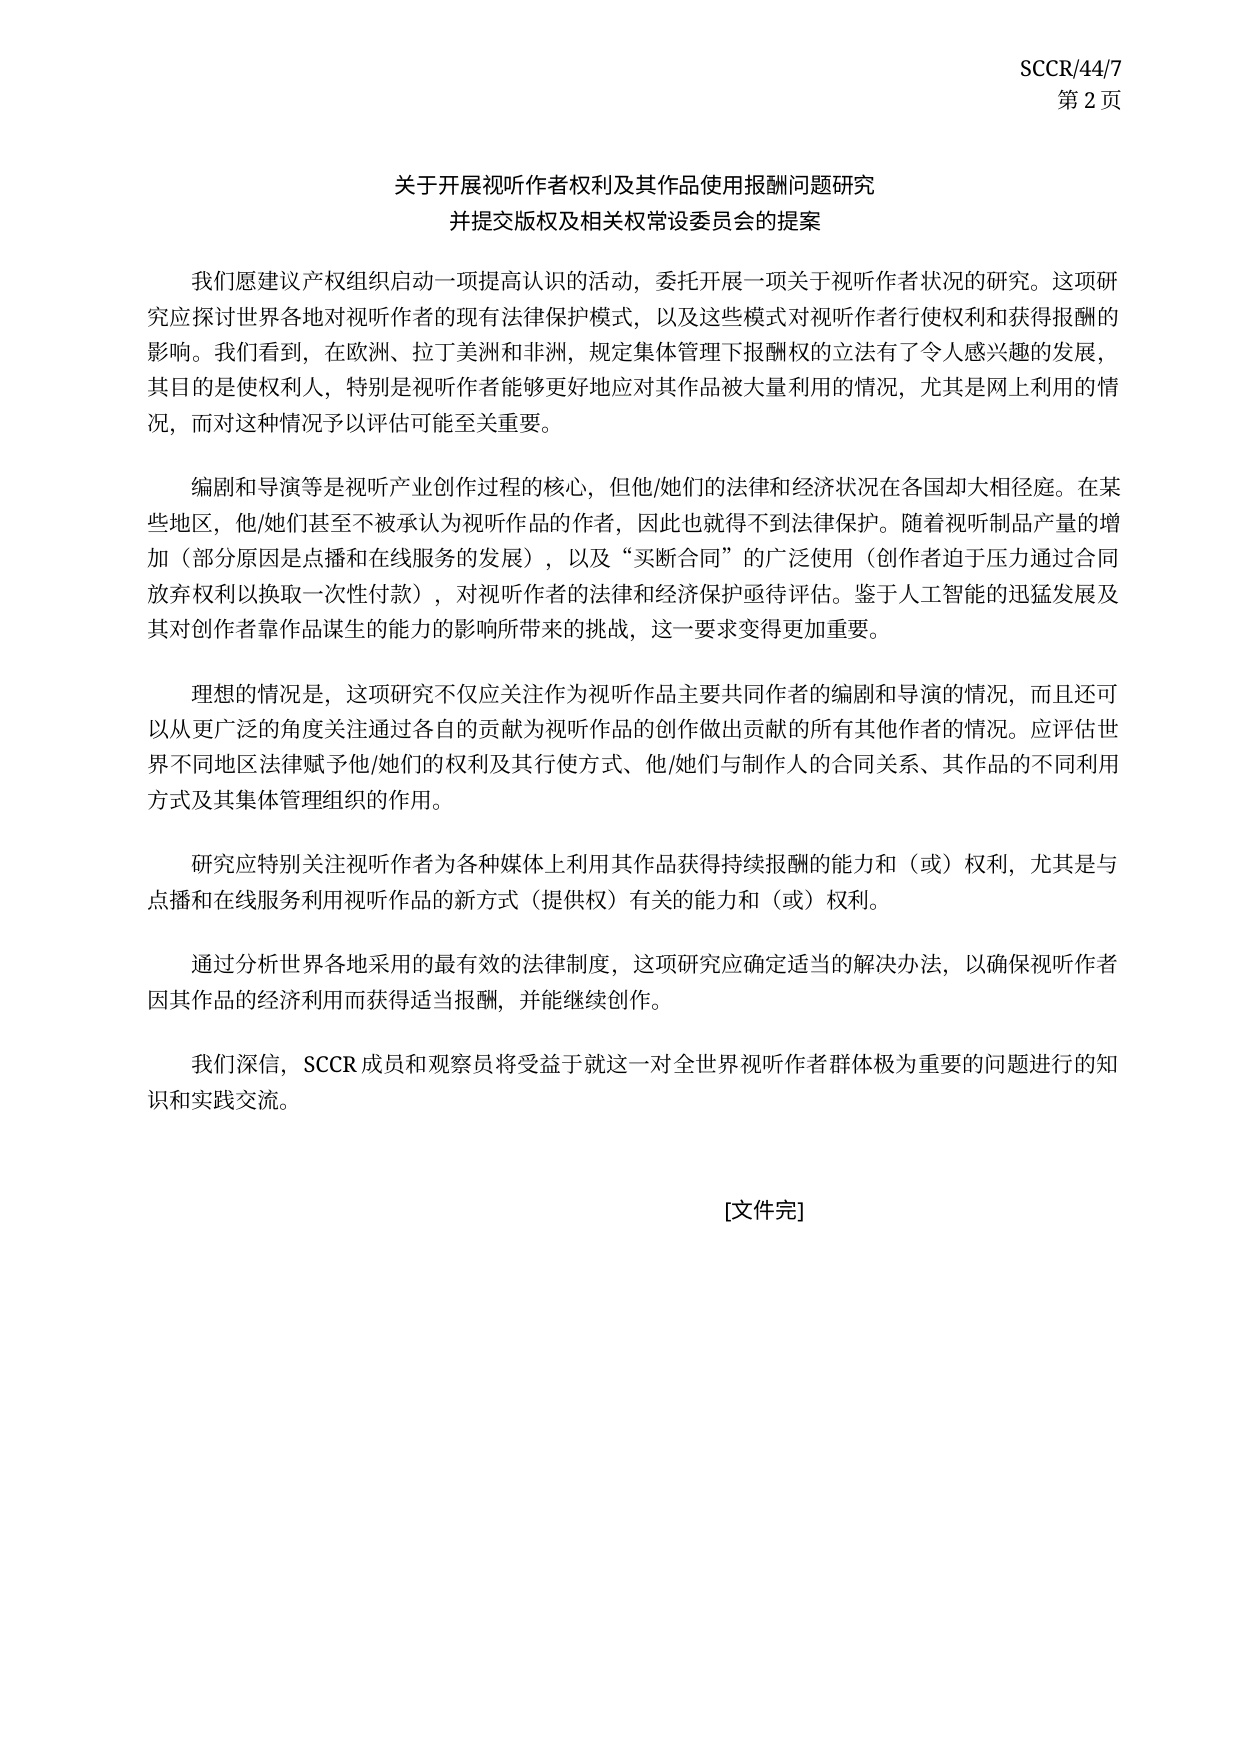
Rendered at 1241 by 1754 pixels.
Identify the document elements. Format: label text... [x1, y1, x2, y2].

text [文件完] [724, 1189, 1122, 1225]
text 理想的情况是，这项研究不仅应关注作为视听作品主要共同作者的编剧和导演的情况，而且还可以从更广泛的角度关注通过各自的贡献为视听作品的创作做出贡献的所有其他作者的情况。应评估世界不同地区法律赋予他/她们的权利及其行使方式、他/她们与制作人的合同关系、其作品的不同利用方式及其集体管理组织的作用。 [148, 673, 1122, 814]
text 通过分析世界各地采用的最有效的法律制度，这项研究应确定适当的解决办法，以确保视听作者因其作品的经济利用而获得适当报酬，并能继续创作。 [148, 944, 1122, 1014]
text 关于开展视听作者权利及其作品使用报酬问题研究 并提交版权及相关权常设委员会的提案 [148, 164, 1122, 235]
text 我们深信，SCCR成员和观察员将受益于就这一对全世界视听作者群体极为重要的问题进行的知识和实践交流。 [148, 1044, 1122, 1114]
text 编剧和导演等是视听产业创作过程的核心，但他/她们的法律和经济状况在各国却大相径庭。在某些地区，他/她们甚至不被承认为视听作品的作者，因此也就得不到法律保护。随着视听制品产量的增加（部分原因是点播和在线服务的发展），以及“买断合同”的广泛使用（创作者迫于压力通过合同放弃权利以换取一次性付款），对视听作者的法律和经济保护亟待评估。鉴于人工智能的迅猛发展及其对创作者靠作品谋生的能力的影响所带来的挑战，这一要求变得更加重要。 [148, 467, 1122, 644]
text 我们愿建议产权组织启动一项提高认识的活动，委托开展一项关于视听作者状况的研究。这项研究应探讨世界各地对视听作者的现有法律保护模式，以及这些模式对视听作者行使权利和获得报酬的影响。我们看到，在欧洲、拉丁美洲和非洲，规定集体管理下报酬权的立法有了令人感兴趣的发展，其目的是使权利人，特别是视听作者能够更好地应对其作品被大量利用的情况，尤其是网上利用的情况，而对这种情况予以评估可能至关重要。 [148, 260, 1122, 437]
text 研究应特别关注视听作者为各种媒体上利用其作品获得持续报酬的能力和（或）权利，尤其是与点播和在线服务利用视听作品的新方式（提供权）有关的能力和（或）权利。 [148, 844, 1122, 914]
